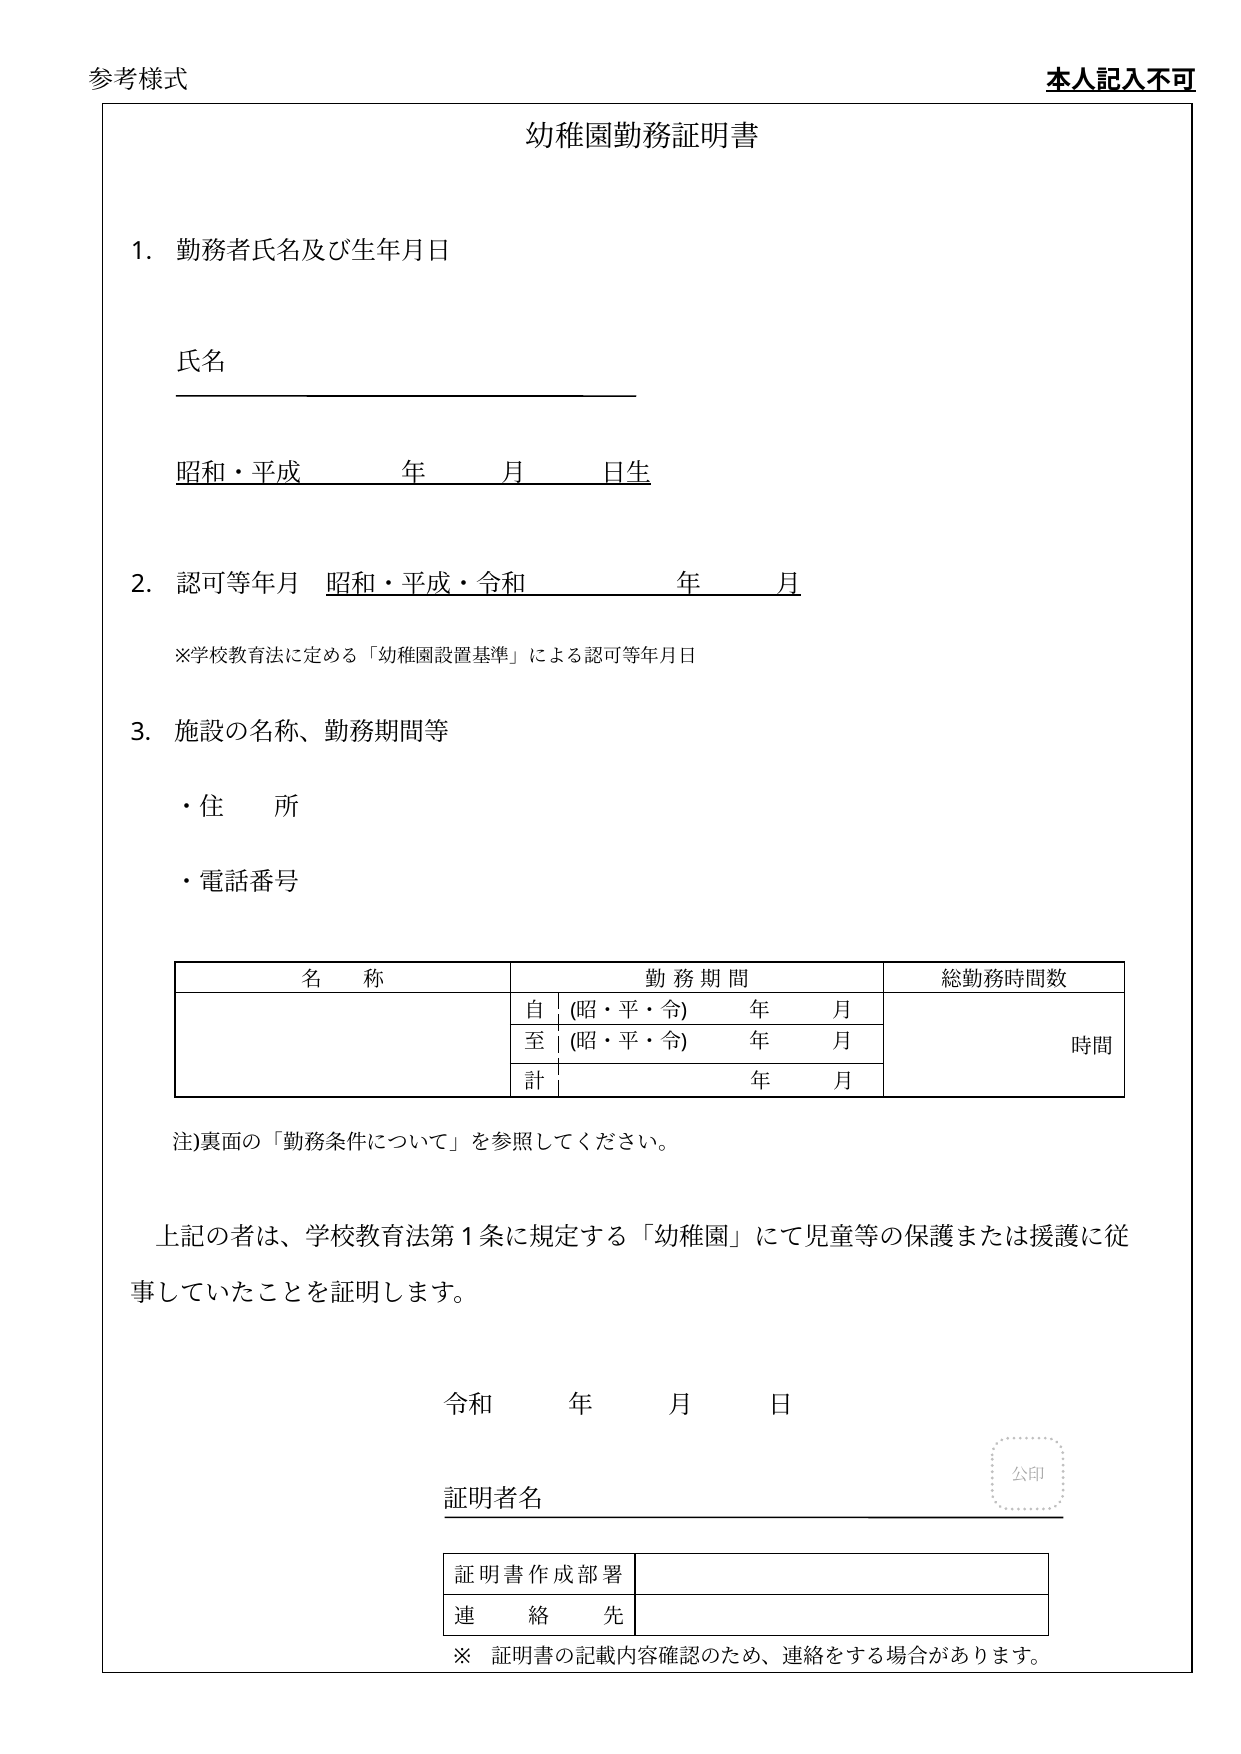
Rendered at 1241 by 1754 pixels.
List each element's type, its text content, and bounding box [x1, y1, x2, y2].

table_cell 至 [511, 1025, 559, 1063]
table_cell 連絡先 [444, 1595, 634, 1635]
table_header 勤務期間 [511, 963, 883, 992]
list 勤務者氏名及び生年月日 [131, 230, 1196, 267]
table_cell 計 [511, 1064, 559, 1096]
text 上記の者は、学校教育法第1条に規定する「幼稚園」にて児童等の保護または援護に従事していたことを証明します。 [130, 1216, 1154, 1309]
text 注)裏面の「勤務条件について」を参照してください。 [172, 1084, 1196, 1159]
table_header 総勤務時間数 [884, 963, 1124, 992]
table_cell 時間 [884, 993, 1124, 1096]
text 参考様式 本人記入不可 [89, 59, 1196, 96]
table_cell (昭・平・令) 年 月 [559, 1025, 883, 1063]
text 令和 年 月 日 [443, 1384, 1196, 1421]
table_cell [636, 1595, 1048, 1635]
text 昭和・平成 年 月 日生 [89, 452, 1196, 489]
table_cell 年 月 [559, 1064, 883, 1096]
text 幼稚園勤務証明書 [89, 96, 1196, 171]
table_header [636, 1554, 1048, 1594]
list ※学校教育法に定める「幼稚園設置基準」による認可等年月日 [175, 636, 1196, 674]
text ※ 証明書の記載内容確認のため、連絡をする場合があります。 [89, 1636, 1196, 1674]
text 証明者名 [443, 1477, 1196, 1515]
table_header 証明書作成部署 [444, 1554, 634, 1594]
table_cell (昭・平・令) 年 月 [559, 993, 883, 1023]
table_header 名称 [176, 963, 510, 992]
text 氏名 [89, 341, 1196, 378]
list 施設の名称、勤務期間等 ・住 所 ・電話番号 [130, 711, 1196, 899]
table_cell 自 [511, 993, 559, 1023]
list 認可等年月 昭和・平成・令和 年 月 [131, 563, 1196, 600]
table_cell [176, 993, 510, 1096]
